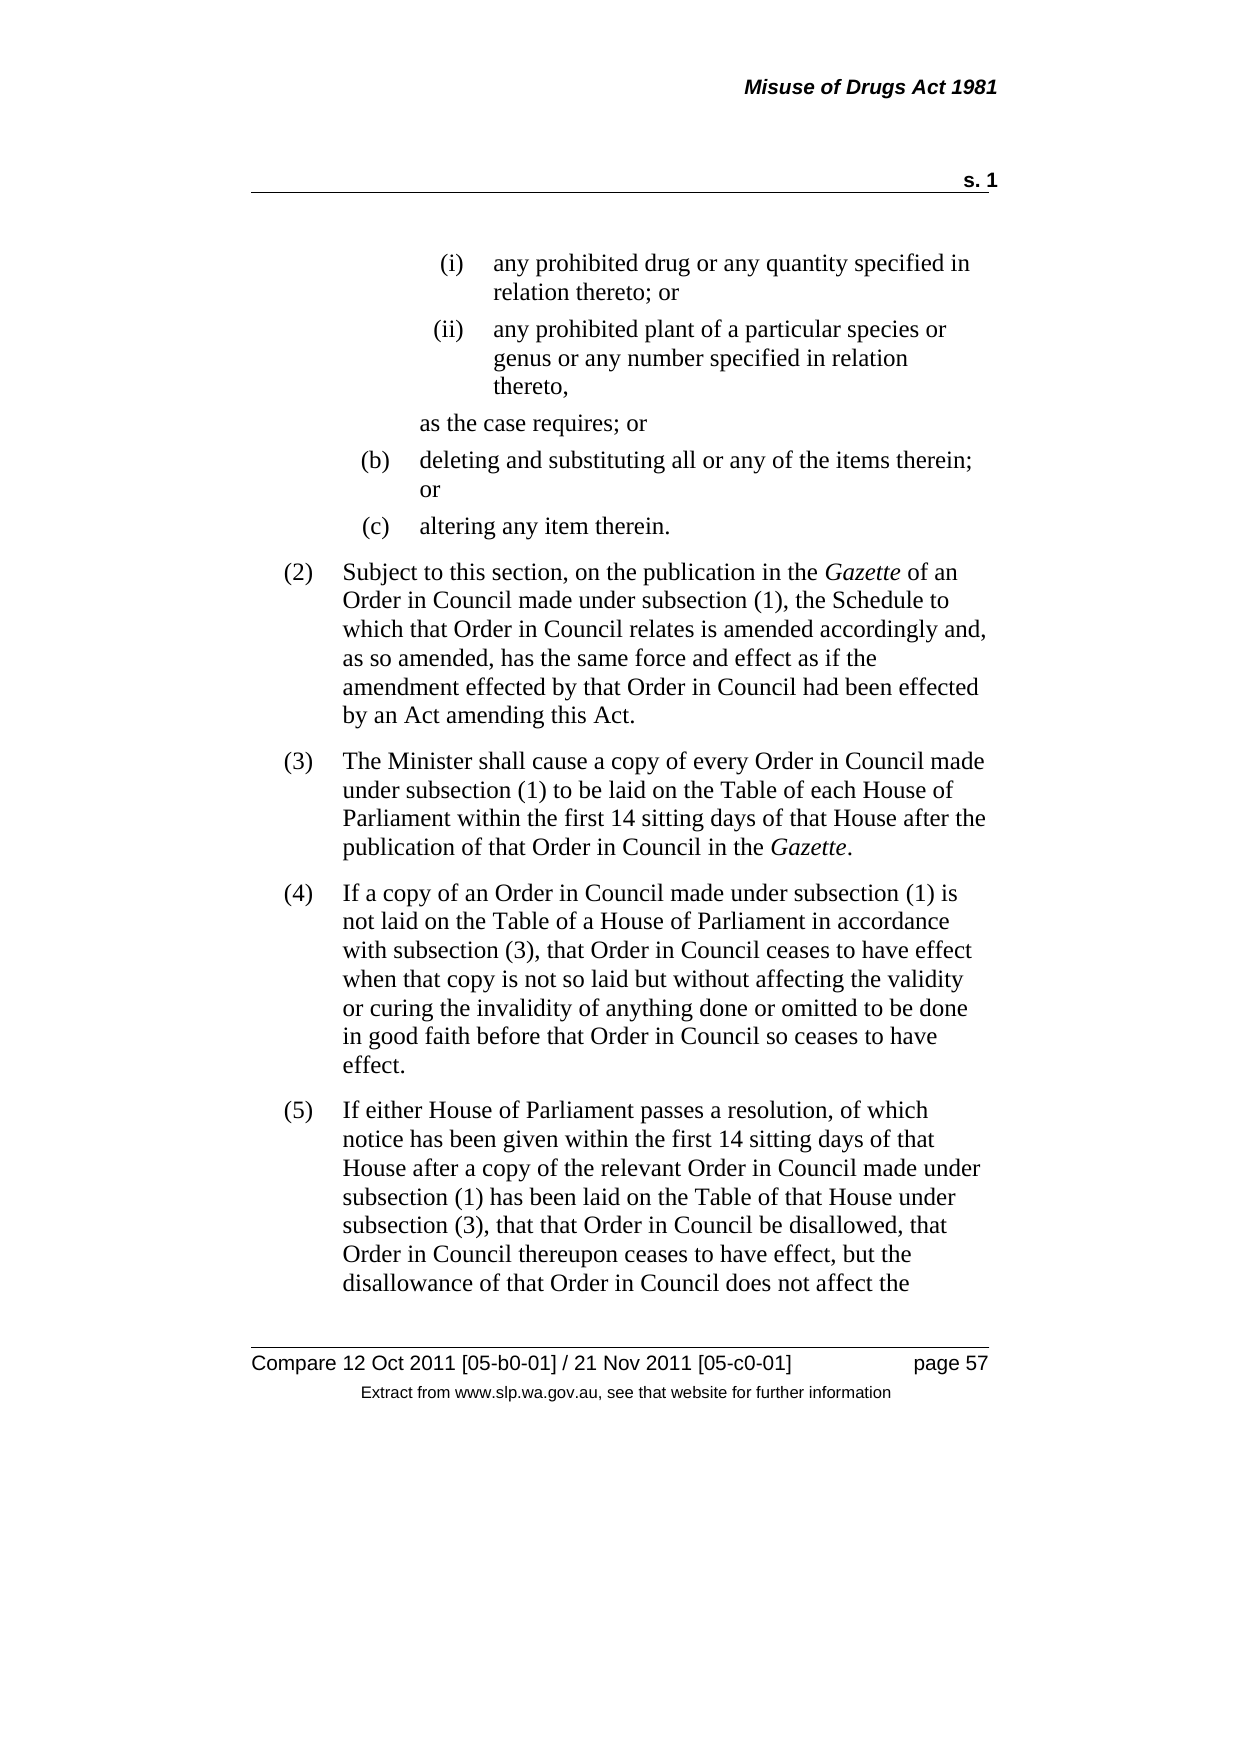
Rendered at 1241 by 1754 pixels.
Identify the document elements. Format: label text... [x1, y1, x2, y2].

text (ii) any prohibited plant of a particular species or genus or any number specified in relation thereto, [251, 314, 989, 400]
text as the case requires; or [251, 408, 989, 437]
text (4) If a copy of an Order in Council made under subsection (1) is not laid on the Table of a House of Parliament in accordance with subsection (3), that Order in Council ceases to have effect when that copy is not so laid but without affecting the validity or curing the invalidity of anything done or omitted to be done in good faith before that Order in Council so ceases to have effect. [251, 878, 989, 1079]
text (i) any prohibited drug or any quantity specified in relation thereto; or [251, 248, 989, 306]
text (3) The Minister shall cause a copy of every Order in Council made under subsection (1) to be laid on the Table of each House of Parliament within the first 14 sitting days of that House after the publication of that Order in Council in the Gazette. [251, 746, 989, 861]
text (2) Subject to this section, on the publication in the Gazette of an Order in Council made under subsection (1), the Schedule to which that Order in Council relates is amended accordingly and, as so amended, has the same force and effect as if the amendment effected by that Order in Council had been effected by an Act amending this Act. [251, 557, 989, 729]
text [251, 1096, 989, 1297]
text (c) altering any item therein. [251, 511, 989, 540]
text (b) deleting and substituting all or any of the items therein; or [251, 446, 989, 503]
